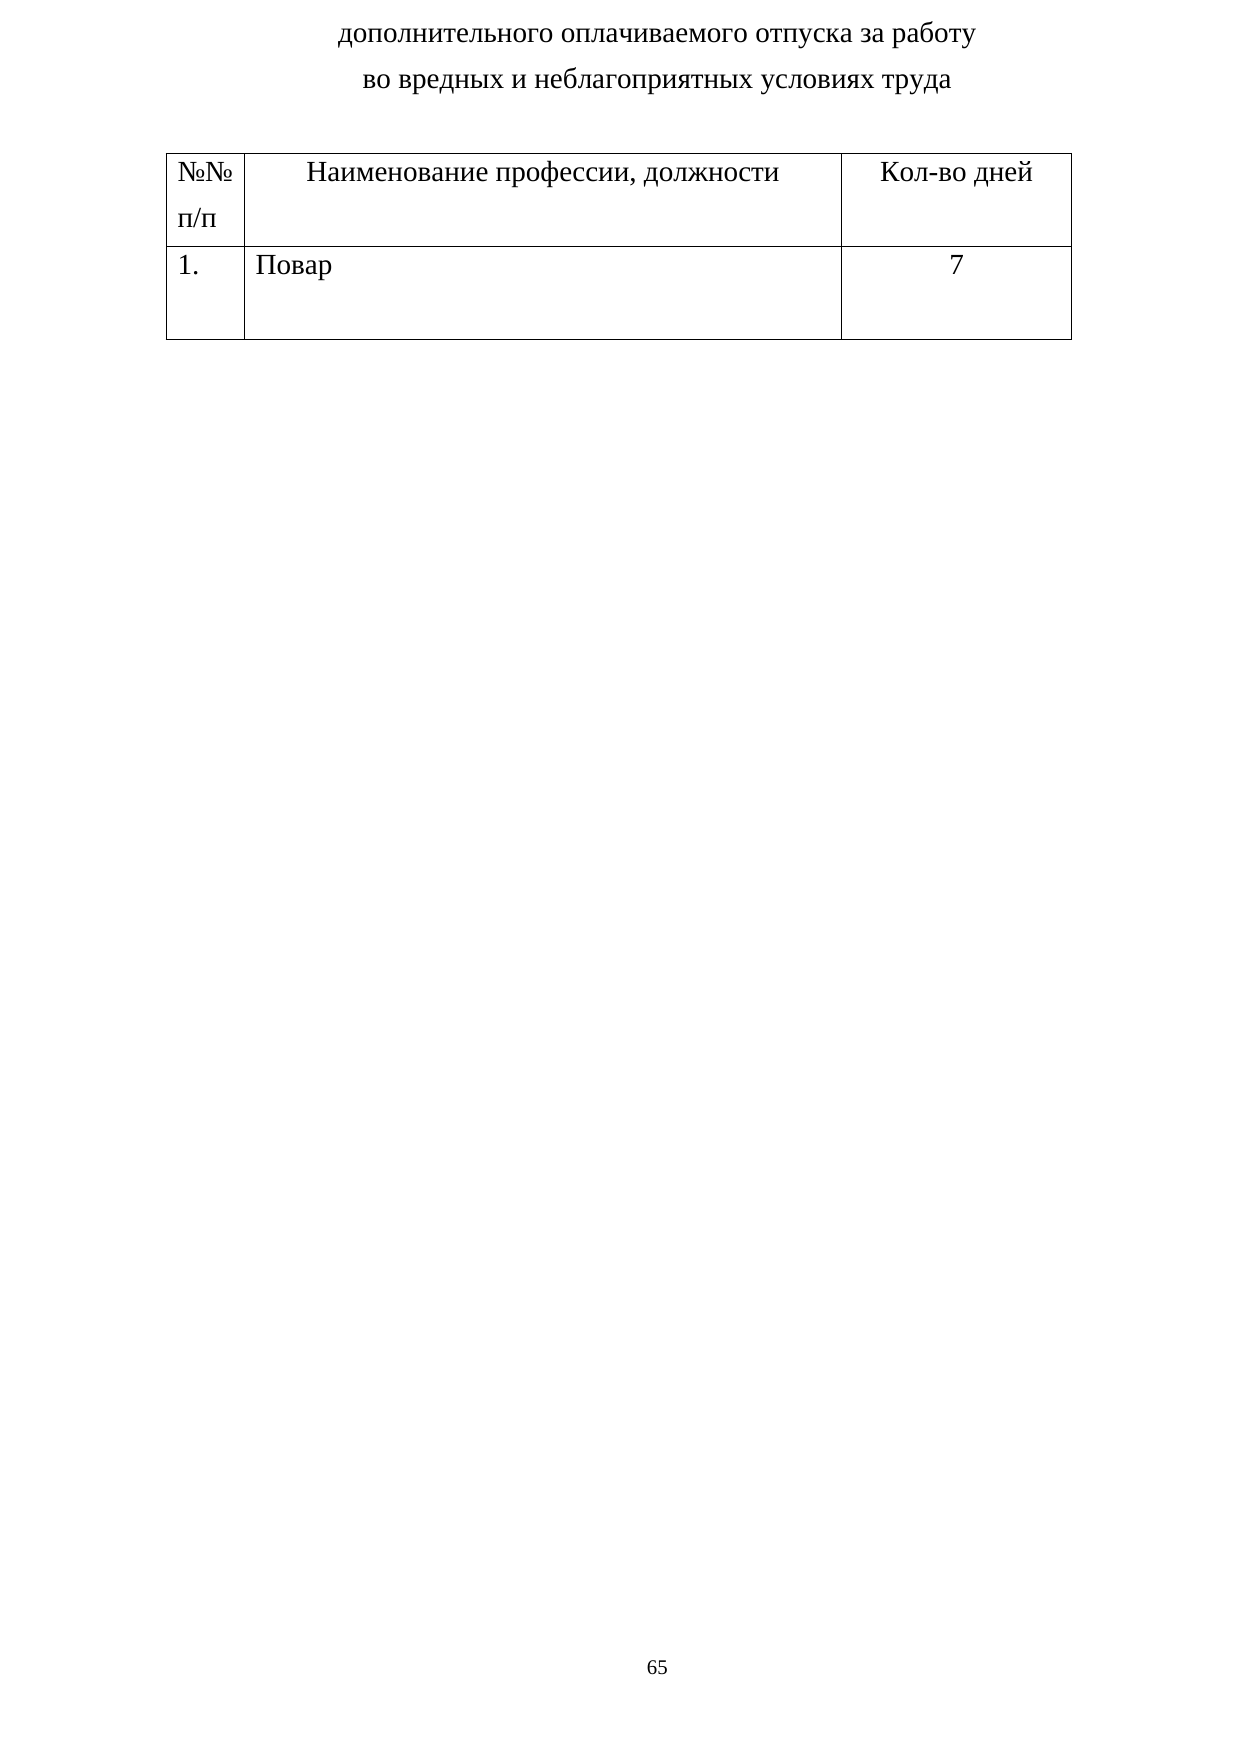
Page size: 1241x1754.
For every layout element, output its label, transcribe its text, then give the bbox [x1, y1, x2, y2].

table_header Кол-во дней [842, 154, 1071, 246]
table_cell 7 [842, 247, 1071, 339]
text дополнительного оплачиваемого отпуска за работу [177, 15, 1137, 48]
text во вредных и неблагоприятных условиях труда [177, 61, 1137, 94]
table_cell 1. [167, 247, 244, 339]
table_cell Повар [245, 247, 841, 339]
table_header №№ п/п [167, 154, 244, 246]
table_header Наименование профессии, должности [245, 154, 841, 246]
